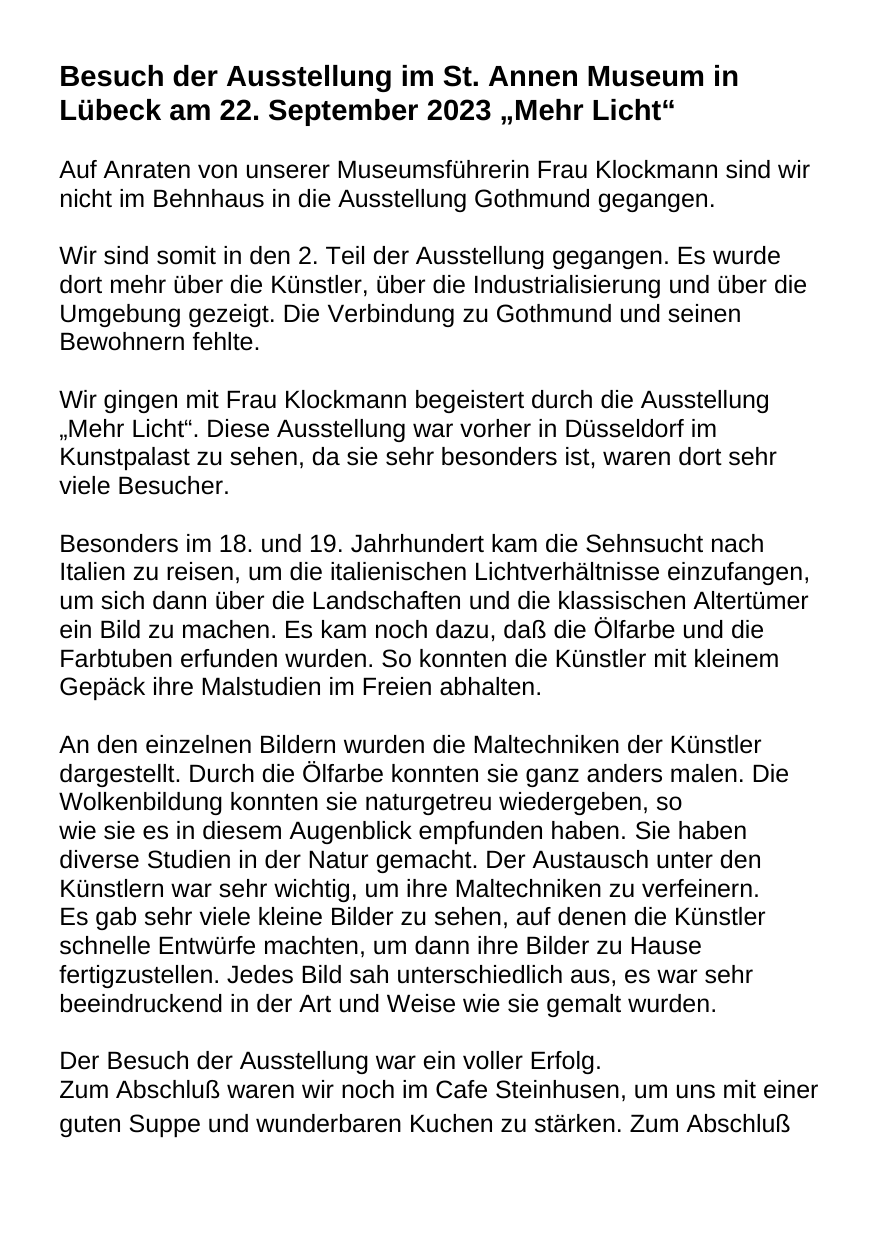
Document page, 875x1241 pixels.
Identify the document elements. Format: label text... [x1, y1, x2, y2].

text Wir gingen mit Frau Klockmann begeistert durch die Ausstellung „Mehr Licht“. Diese Ausstellung war vorher in Düsseldorf im Kunstpalast zu sehen, da sie sehr besonders ist, waren dort sehr viele Besucher. [59, 385, 827, 500]
text Besuch der Ausstellung im St. Annen Museum in Lübeck am 22. September 2023 „Mehr Licht“ [59, 59, 827, 126]
text Es gab sehr viele kleine Bilder zu sehen, auf denen die Künstler schnelle Entwürfe machten, um dann ihre Bilder zu Hause fertigzustellen. Jedes Bild sah unterschiedlich aus, es war sehr beeindruckend in der Art und Weise wie sie gemalt wurden. [59, 902, 827, 1017]
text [59, 1075, 827, 1138]
text Der Besuch der Ausstellung war ein voller Erfolg. [59, 1046, 827, 1075]
text An den einzelnen Bildern wurden die Maltechniken der Künstler dargestellt. Durch die Ölfarbe konnten sie ganz anders malen. Die Wolkenbildung konnten sie naturgetreu wiedergeben, so [59, 730, 827, 816]
text Auf Anraten von unserer Museumsführerin Frau Klockmann sind wir nicht im Behnhaus in die Ausstellung Gothmund gegangen. [59, 155, 827, 212]
text wie sie es in diesem Augenblick empfunden haben. Sie haben diverse Studien in der Natur gemacht. Der Austausch unter den Künstlern war sehr wichtig, um ihre Maltechniken zu verfeinern. [59, 816, 827, 902]
text Wir sind somit in den 2. Teil der Ausstellung gegangen. Es wurde dort mehr über die Künstler, über die Industrialisierung und über die Umgebung gezeigt. Die Verbindung zu Gothmund und seinen Bewohnern fehlte. [59, 241, 827, 356]
text Besonders im 18. und 19. Jahrhundert kam die Sehnsucht nach Italien zu reisen, um die italienischen Lichtverhältnisse einzufangen, um sich dann über die Landschaften und die klassischen Altertümer ein Bild zu machen. Es kam noch dazu, daß die Ölfarbe und die Farbtuben erfunden wurden. So konnten die Künstler mit kleinem Gepäck ihre Malstudien im Freien abhalten. [59, 529, 827, 701]
